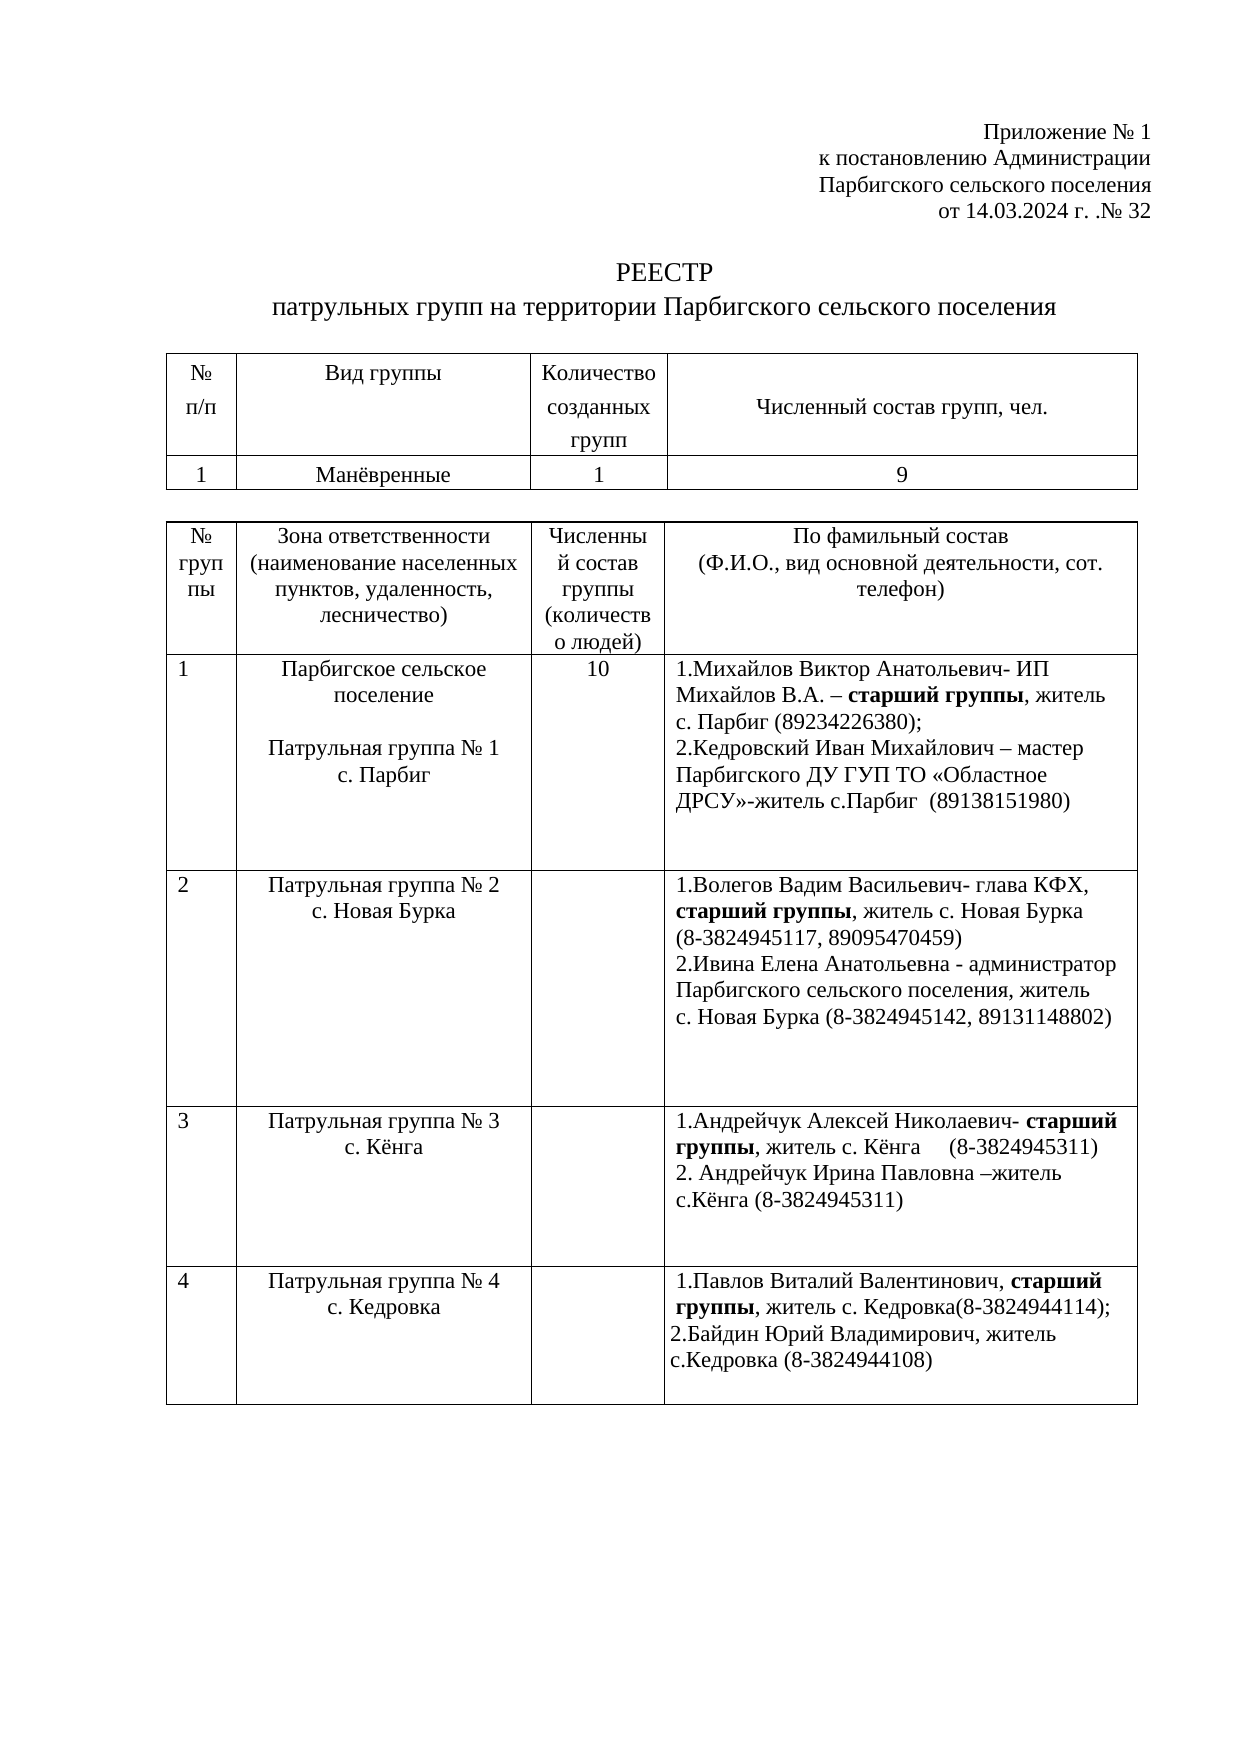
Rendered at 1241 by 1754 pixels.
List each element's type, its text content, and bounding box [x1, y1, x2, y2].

table_cell 1.Михайлов Виктор Анатольевич- ИП Михайлов В.А. – старший группы, житель с. Парбиг (89234226380); 2.Кедровский Иван Михайлович – мастер Парбигского ДУ ГУП ТО «Областное ДРСУ»-житель с.Парбиг (89138151980) [665, 655, 1137, 870]
table_cell Патрульная группа № 2 с. Новая Бурка [237, 871, 531, 1106]
table_cell 10 [532, 655, 664, 870]
table_cell 1 [167, 456, 236, 489]
table_cell Манёвренные [237, 456, 530, 489]
table_cell 1 [167, 655, 236, 870]
table_header По фамильный состав (Ф.И.О., вид основной деятельности, сот. телефон) [665, 523, 1137, 654]
table_cell 9 [668, 456, 1137, 489]
table_cell 4 [167, 1267, 236, 1403]
text к постановлению Администрации [177, 144, 1152, 171]
table_cell 1.Андрейчук Алексей Николаевич- старший группы, житель с. Кёнга (8-3824945311) 2. Андрейчук Ирина Павловна –житель с.Кёнга (8-3824945311) [665, 1107, 1137, 1266]
table_cell 3 [167, 1107, 236, 1266]
table_cell Патрульная группа № 4 с. Кедровка [237, 1267, 531, 1403]
table_header Зона ответственности (наименование населенных пунктов, удаленность, лесничество) [237, 523, 531, 654]
table_header № группы [167, 523, 236, 654]
text Парбигского сельского поселения [177, 171, 1152, 197]
table_header Вид группы [237, 354, 530, 454]
table_cell Патрульная группа № 3 с. Кёнга [237, 1107, 531, 1266]
table_cell 1 [531, 456, 667, 489]
table_header Количество созданных групп [531, 354, 667, 454]
table_header Численный состав группы (количество людей) [532, 523, 664, 654]
text Приложение № 1 [177, 118, 1152, 144]
table_cell Парбигское сельское поселение Патрульная группа № 1 с. Парбиг [237, 655, 531, 870]
text от 14.03.2024 г. .№ 32 [177, 197, 1152, 223]
table_cell [532, 1267, 664, 1403]
table_header № п/п [167, 354, 236, 454]
text патрульных групп на территории Парбигского сельского поселения [177, 288, 1152, 322]
table_header Численный состав групп, чел. [668, 354, 1137, 454]
table_cell 1.Волегов Вадим Васильевич- глава КФХ, старший группы, житель с. Новая Бурка (8-3824945117, 89095470459) 2.Ивина Елена Анатольевна - администратор Парбигского сельского поселения, житель с. Новая Бурка (8-3824945142, 89131148802) [665, 871, 1137, 1106]
table_cell [532, 871, 664, 1106]
table_cell [532, 1107, 664, 1266]
text РЕЕСТР [177, 255, 1152, 288]
table_cell 1.Павлов Виталий Валентинович, старший группы, житель с. Кедровка(8-3824944114); 2.Байдин Юрий Владимирович, житель с.Кедровка (8-3824944108) [665, 1267, 1137, 1403]
table_cell 2 [167, 871, 236, 1106]
